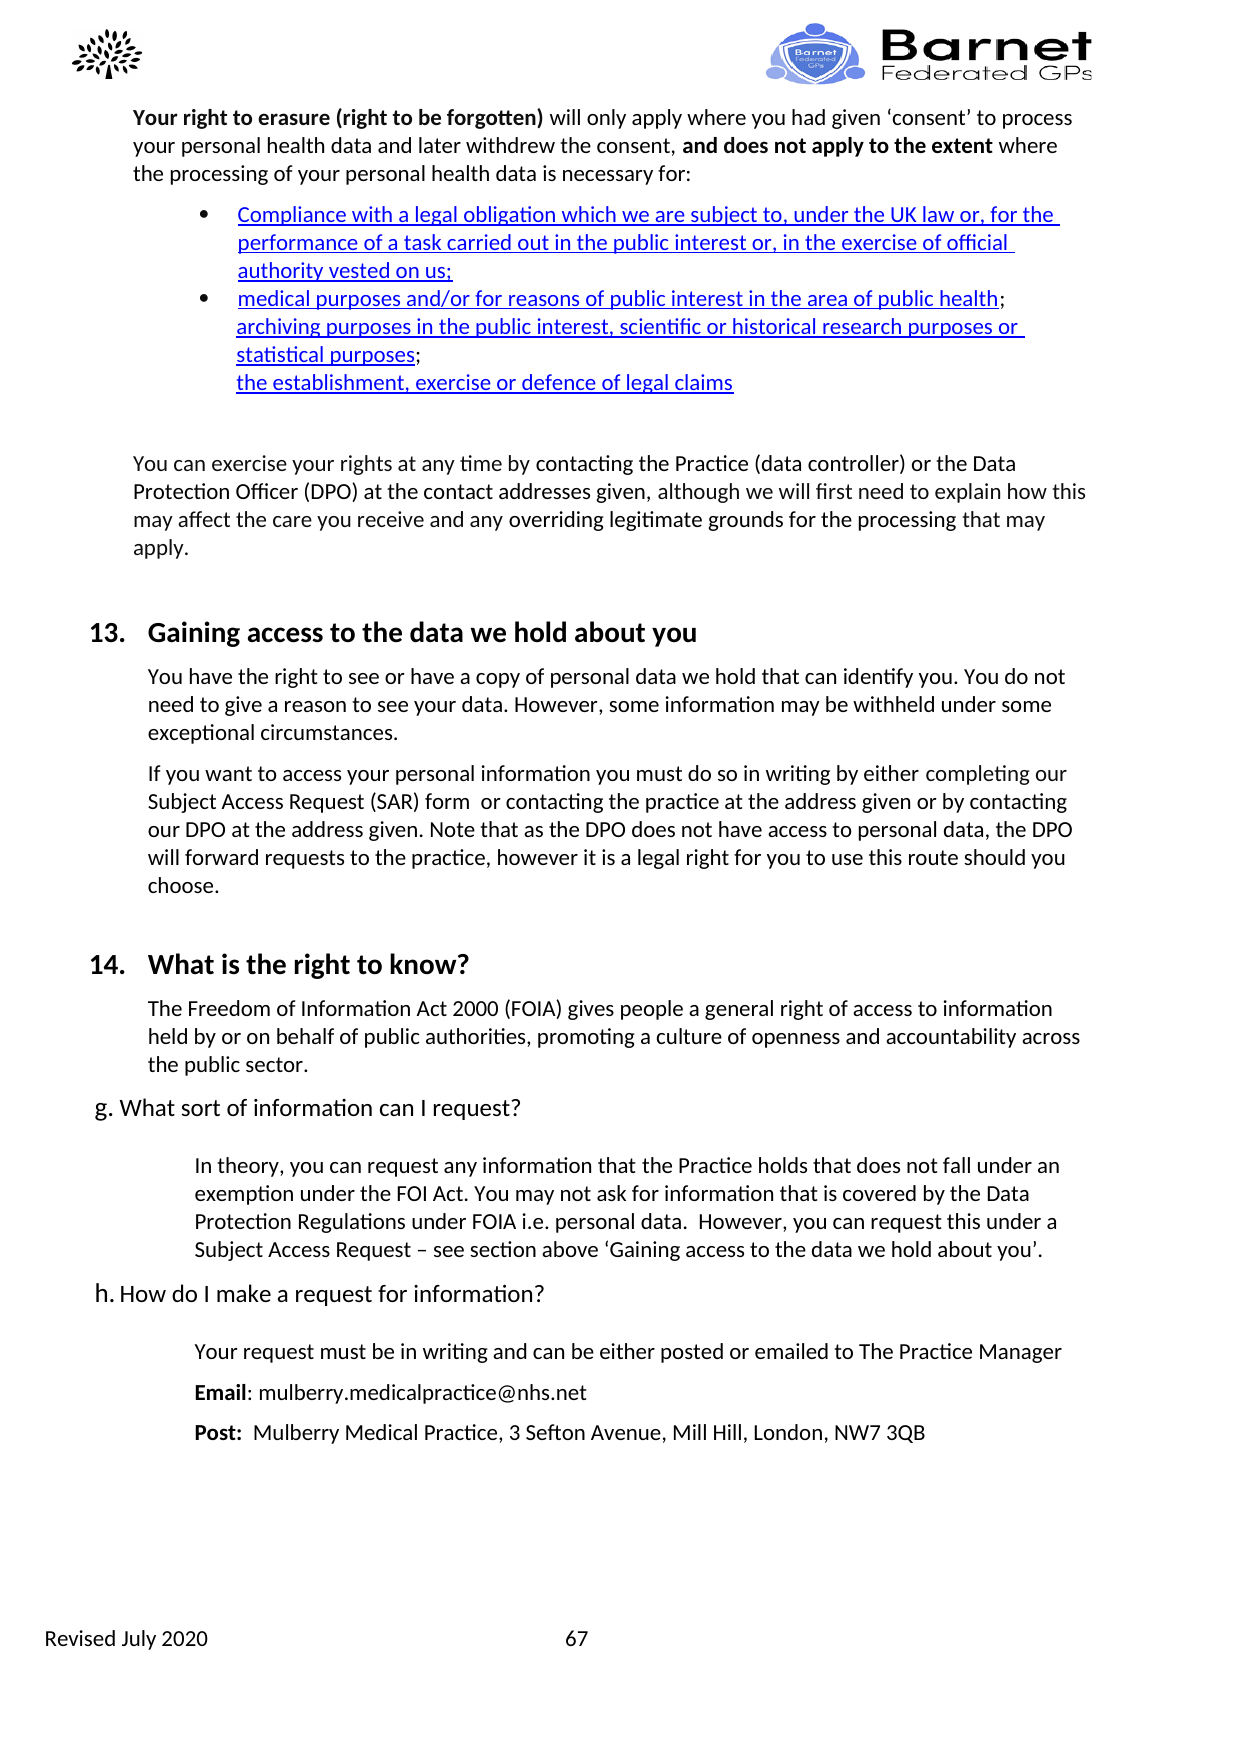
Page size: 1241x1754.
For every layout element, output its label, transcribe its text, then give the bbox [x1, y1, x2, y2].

list Compliance with a legal obligation which we are subject to, under the UK law or, for the performance of a task carried out in the public interest or, in the exercise of official authority vested on us; [200, 200, 1090, 284]
text You have the right to see or have a copy of personal data we hold that can identify you. You do not need to give a reason to see your data. However, some information may be withheld under some exceptional circumstances. [148, 662, 1090, 746]
text Post: Mulberry Medical Practice, 3 Sefton Avenue, Mill Hill, London, NW7 3QB [160, 1418, 1090, 1446]
list archiving purposes in the public interest, scientific or historical research purposes or statistical purposes; [236, 312, 1090, 368]
picture [763, 22, 1092, 84]
text Email: mulberry.medicalpractice@nhs.net [160, 1378, 1090, 1406]
list the establishment, exercise or defence of legal claims [236, 368, 1090, 396]
text If you want to access your personal information you must do so in writing by either completing our Subject Access Request (SAR) form or contacting the practice at the address given or by contacting our DPO at the address given. Note that as the DPO does not have access to personal data, the DPO will forward requests to the practice, however it is a legal right for you to use this route should you choose. [148, 759, 1090, 899]
picture [71, 29, 143, 79]
subtitle How do I make a request for information? [44, 1276, 1090, 1309]
subtitle What sort of information can I request? [44, 1090, 1090, 1123]
subtitle Gaining access to the data we hold about you [89, 614, 1093, 650]
text Your right to erasure (right to be forgotten) will only apply where you had given ‘consent’ to process your personal health data and later withdrew the consent, and does not apply to the extent where the processing of your personal health data is necessary for: [133, 103, 1090, 187]
list medical purposes and/or for reasons of public interest in the area of public health; [200, 284, 508, 312]
subtitle What is the right to know? [89, 946, 1093, 981]
text The Freedom of Information Act 2000 (FOIA) gives people a general right of access to information held by or on behalf of public authorities, promoting a culture of openness and accountability across the public sector. [148, 994, 1090, 1078]
text You can exercise your rights at any time by contacting the Practice (data controller) or the Data Protection Officer (DPO) at the contact addresses given, although we will first need to explain how this may affect the care you receive and any overriding legitimate grounds for the processing that may apply. [133, 449, 1090, 561]
text In theory, you can request any information that the Practice holds that does not fall under an exemption under the FOI Act. You may not ask for information that is covered by the Data Protection Regulations under FOIA i.e. personal data. However, you can request this under a Subject Access Request – see section above ‘Gaining access to the data we hold about you’. [194, 1151, 1090, 1263]
text Your request must be in writing and can be either posted or emailed to The Practice Manager [161, 1337, 1090, 1365]
